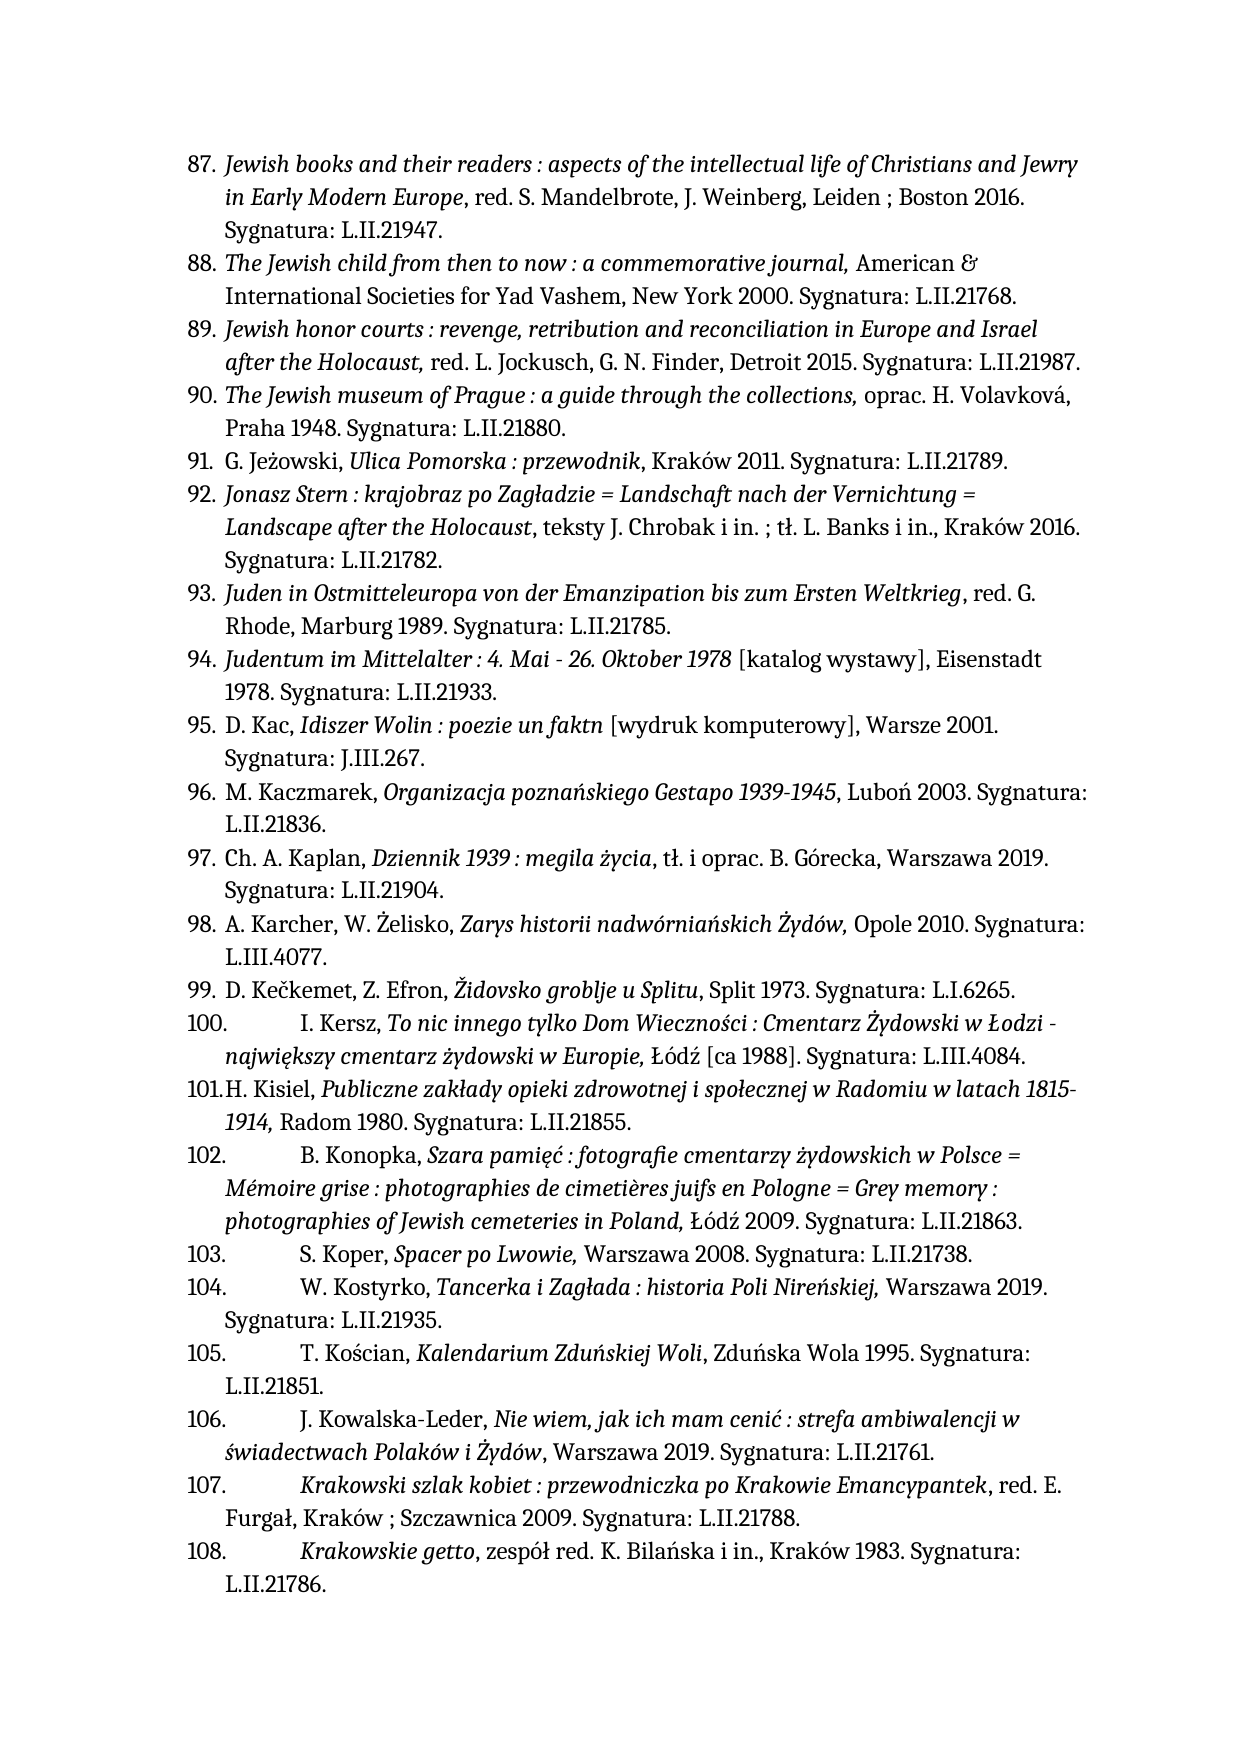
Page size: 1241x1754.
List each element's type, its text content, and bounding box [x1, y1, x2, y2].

list J. Kowalska-Leder, Nie wiem, jak ich mam cenić : strefa ambiwalencji w świadectwach Polaków i Żydów, Warszawa 2019. Sygnatura: L.II.21761. [187, 1405, 1090, 1467]
list Jewish books and their readers : aspects of the intellectual life of Christians and Jewry in Early Modern Europe, red. S. Mandelbrote, J. Weinberg, Leiden ; Boston 2016. Sygnatura: L.II.21947. [187, 150, 1090, 245]
list Judentum im Mittelalter : 4. Mai - 26. Oktober 1978 [katalog wystawy], Eisenstadt 1978. Sygnatura: L.II.21933. [187, 645, 1090, 707]
list M. Kaczmarek, Organizacja poznańskiego Gestapo 1939-1945, Luboń 2003. Sygnatura: L.II.21836. [187, 777, 1090, 839]
list Krakowski szlak kobiet : przewodniczka po Krakowie Emancypantek, red. E. Furgał, Kraków ; Szczawnica 2009. Sygnatura: L.II.21788. [187, 1471, 1090, 1533]
list B. Konopka, Szara pamięć : fotografie cmentarzy żydowskich w Polsce = Mémoire grise : photographies de cimetières juifs en Pologne = Grey memory : photographies of Jewish cemeteries in Poland, Łódź 2009. Sygnatura: L.II.21863. [187, 1141, 1090, 1235]
list The Jewish child from then to now : a commemorative journal, American & International Societies for Yad Vashem, New York 2000. Sygnatura: L.II.21768. [187, 249, 1090, 311]
list H. Kisiel, Publiczne zakłady opieki zdrowotnej i społecznej w Radomiu w latach 1815-1914, Radom 1980. Sygnatura: L.II.21855. [187, 1074, 1090, 1136]
list D. Kečkemet, Z. Efron, Židovsko groblje u Splitu, Split 1973. Sygnatura: L.I.6265. [187, 976, 1090, 1004]
list I. Kersz, To nic innego tylko Dom Wieczności : Cmentarz Żydowski w Łodzi - największy cmentarz żydowski w Europie, Łódź [ca 1988]. Sygnatura: L.III.4084. [187, 1008, 1090, 1070]
list Ch. A. Kaplan, Dziennik 1939 : megila życia, tł. i oprac. B. Górecka, Warszawa 2019. Sygnatura: L.II.21904. [187, 843, 1090, 905]
list D. Kac, Idiszer Wolin : poezie un faktn [wydruk komputerowy], Warsze 2001. Sygnatura: J.III.267. [187, 711, 1090, 773]
list The Jewish museum of Prague : a guide through the collections, oprac. H. Volavková, Praha 1948. Sygnatura: L.II.21880. [187, 381, 1090, 443]
list G. Jeżowski, Ulica Pomorska : przewodnik, Kraków 2011. Sygnatura: L.II.21789. [187, 447, 1090, 476]
list A. Karcher, W. Żelisko, Zarys historii nadwórniańskich Żydów, Opole 2010. Sygnatura: L.III.4077. [187, 909, 1090, 971]
list T. Kościan, Kalendarium Zduńskiej Woli, Zduńska Wola 1995. Sygnatura: L.II.21851. [187, 1339, 1090, 1401]
list S. Koper, Spacer po Lwowie, Warszawa 2008. Sygnatura: L.II.21738. [187, 1240, 1090, 1268]
list Juden in Ostmitteleuropa von der Emanzipation bis zum Ersten Weltkrieg, red. G. Rhode, Marburg 1989. Sygnatura: L.II.21785. [187, 579, 1090, 641]
list Jewish honor courts : revenge, retribution and reconciliation in Europe and Israel after the Holocaust, red. L. Jockusch, G. N. Finder, Detroit 2015. Sygnatura: L.II.21987. [187, 315, 1090, 377]
list Jonasz Stern : krajobraz po Zagładzie = Landschaft nach der Vernichtung = Landscape after the Holocaust, teksty J. Chrobak i in. ; tł. L. Banks i in., Kraków 2016. Sygnatura: L.II.21782. [187, 480, 1090, 575]
list W. Kostyrko, Tancerka i Zagłada : historia Poli Nireńskiej, Warszawa 2019. Sygnatura: L.II.21935. [187, 1273, 1090, 1334]
list Krakowskie getto, zespół red. K. Bilańska i in., Kraków 1983. Sygnatura: L.II.21786. [187, 1537, 1090, 1599]
